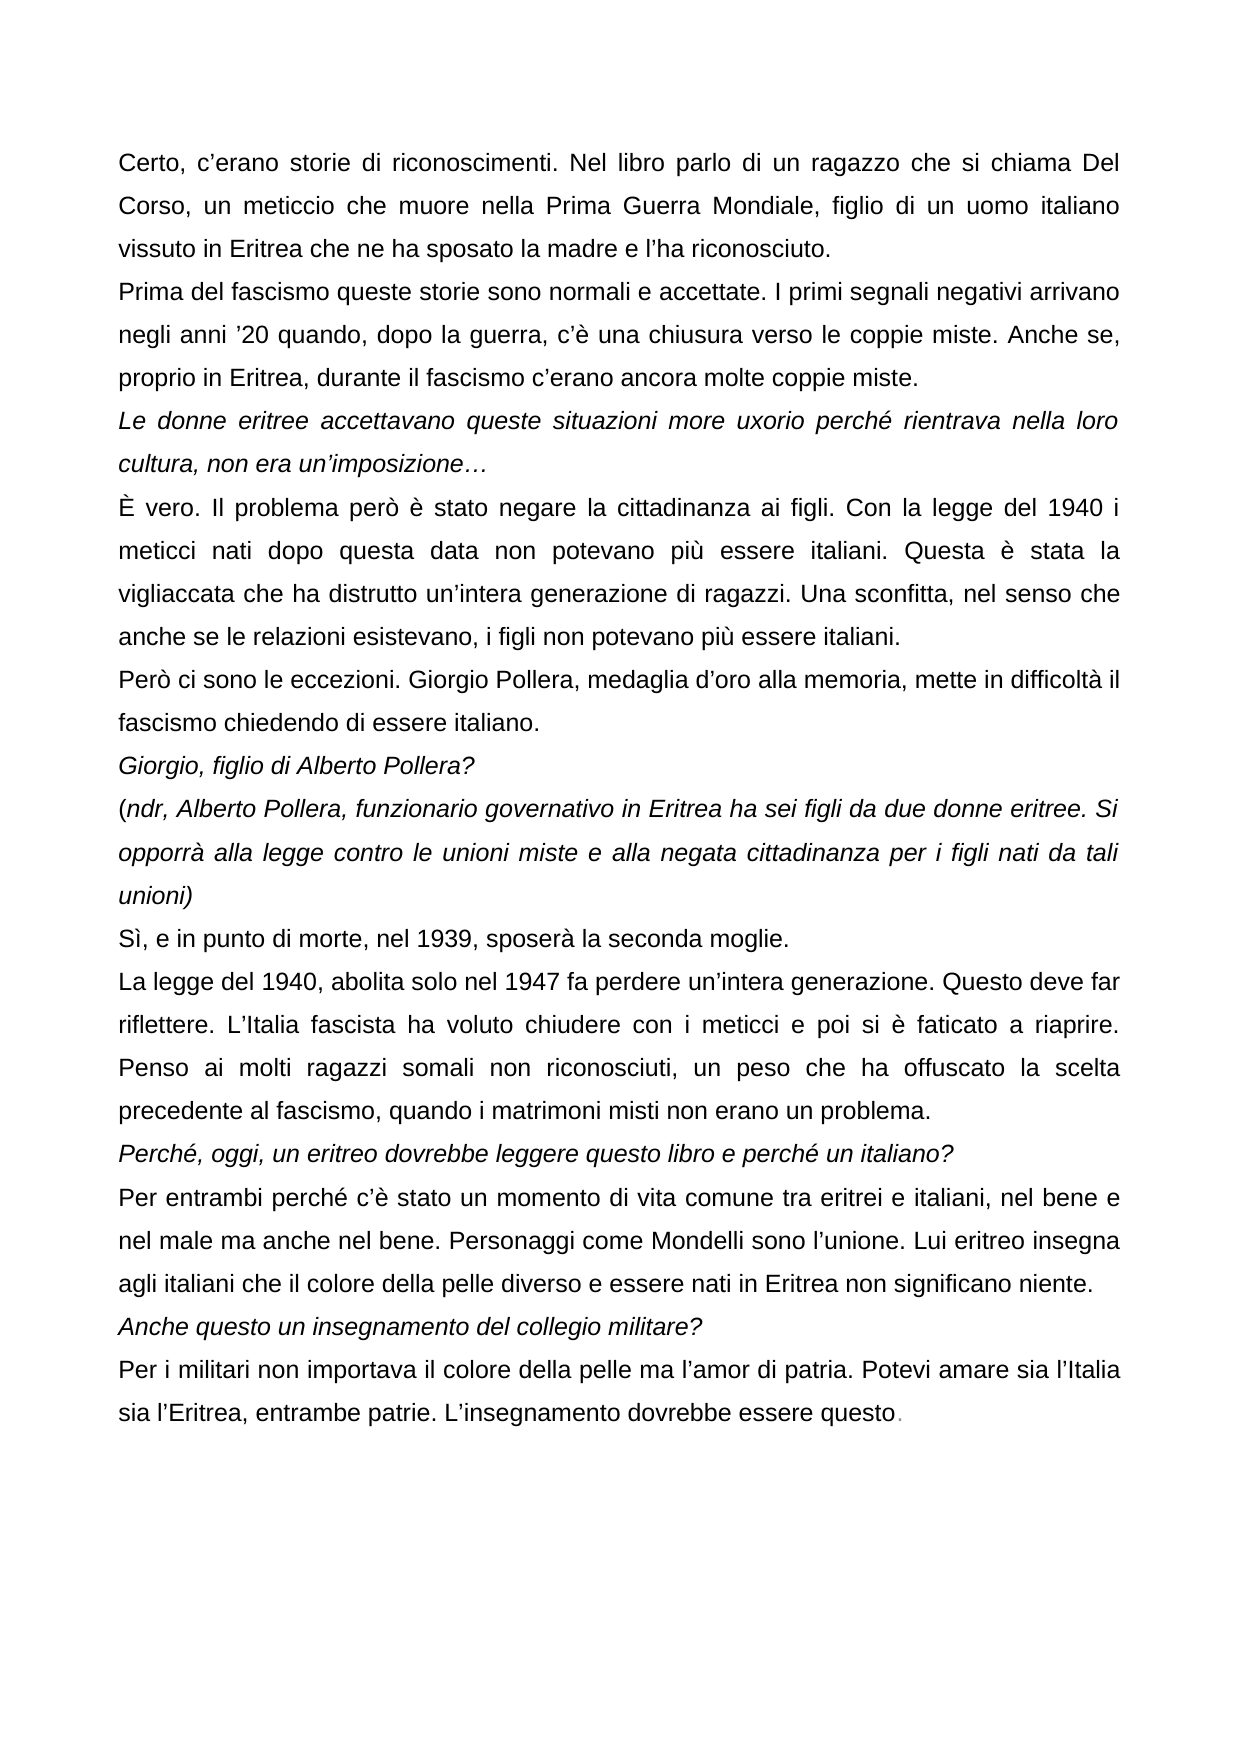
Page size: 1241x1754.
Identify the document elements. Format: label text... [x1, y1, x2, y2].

text Però ci sono le eccezioni. Giorgio Pollera, medaglia d’oro alla memoria, mette in difficoltà il fascismo chiedendo di essere italiano. [118, 665, 1122, 737]
text Per i militari non importava il colore della pelle ma l’amor di patria. Potevi amare sia l’Italia sia l’Eritrea, entrambe patrie. L’insegnamento dovrebbe essere questo. [118, 1355, 1122, 1427]
text Certo, c’erano storie di riconoscimenti. Nel libro parlo di un ragazzo che si chiama Del Corso, un meticcio che muore nella Prima Guerra Mondiale, figlio di un uomo italiano vissuto in Eritrea che ne ha sposato la madre e l’ha riconosciuto. [118, 148, 1122, 263]
text Prima del fascismo queste storie sono normali e accettate. I primi segnali negativi arrivano negli anni ’20 quando, dopo la guerra, c’è una chiusura verso le coppie miste. Anche se, proprio in Eritrea, durante il fascismo c’erano ancora molte coppie miste. [118, 277, 1122, 392]
text Giorgio, figlio di Alberto Pollera? [118, 751, 1122, 780]
text Per entrambi perché c’è stato un momento di vita comune tra eritrei e italiani, nel bene e nel male ma anche nel bene. Personaggi come Mondelli sono l’unione. Lui eritreo insegna agli italiani che il colore della pelle diverso e essere nati in Eritrea non significano niente. [118, 1183, 1122, 1298]
text (ndr, Alberto Pollera, funzionario governativo in Eritrea ha sei figli da due donne eritree. Si opporrà alla legge contro le unioni miste e alla negata cittadinanza per i figli nati da tali unioni) [118, 794, 1122, 909]
text È vero. Il problema però è stato negare la cittadinanza ai figli. Con la legge del 1940 i meticci nati dopo questa data non potevano più essere italiani. Questa è stata la vigliaccata che ha distrutto un’intera generazione di ragazzi. Una sconfitta, nel senso che anche se le relazioni esistevano, i figli non potevano più essere italiani. [118, 493, 1122, 651]
text La legge del 1940, abolita solo nel 1947 fa perdere un’intera generazione. Questo deve far riflettere. L’Italia fascista ha voluto chiudere con i meticci e poi si è faticato a riaprire. Penso ai molti ragazzi somali non riconosciuti, un peso che ha offuscato la scelta precedente al fascismo, quando i matrimoni misti non erano un problema. [118, 967, 1122, 1125]
text Anche questo un insegnamento del collegio militare? [118, 1312, 1122, 1341]
text Sì, e in punto di morte, nel 1939, sposerà la seconda moglie. [118, 924, 1122, 953]
text Perché, oggi, un eritreo dovrebbe leggere questo libro e perché un italiano? [118, 1139, 1122, 1168]
text Le donne eritree accettavano queste situazioni more uxorio perché rientrava nella loro cultura, non era un’imposizione… [118, 406, 1122, 478]
